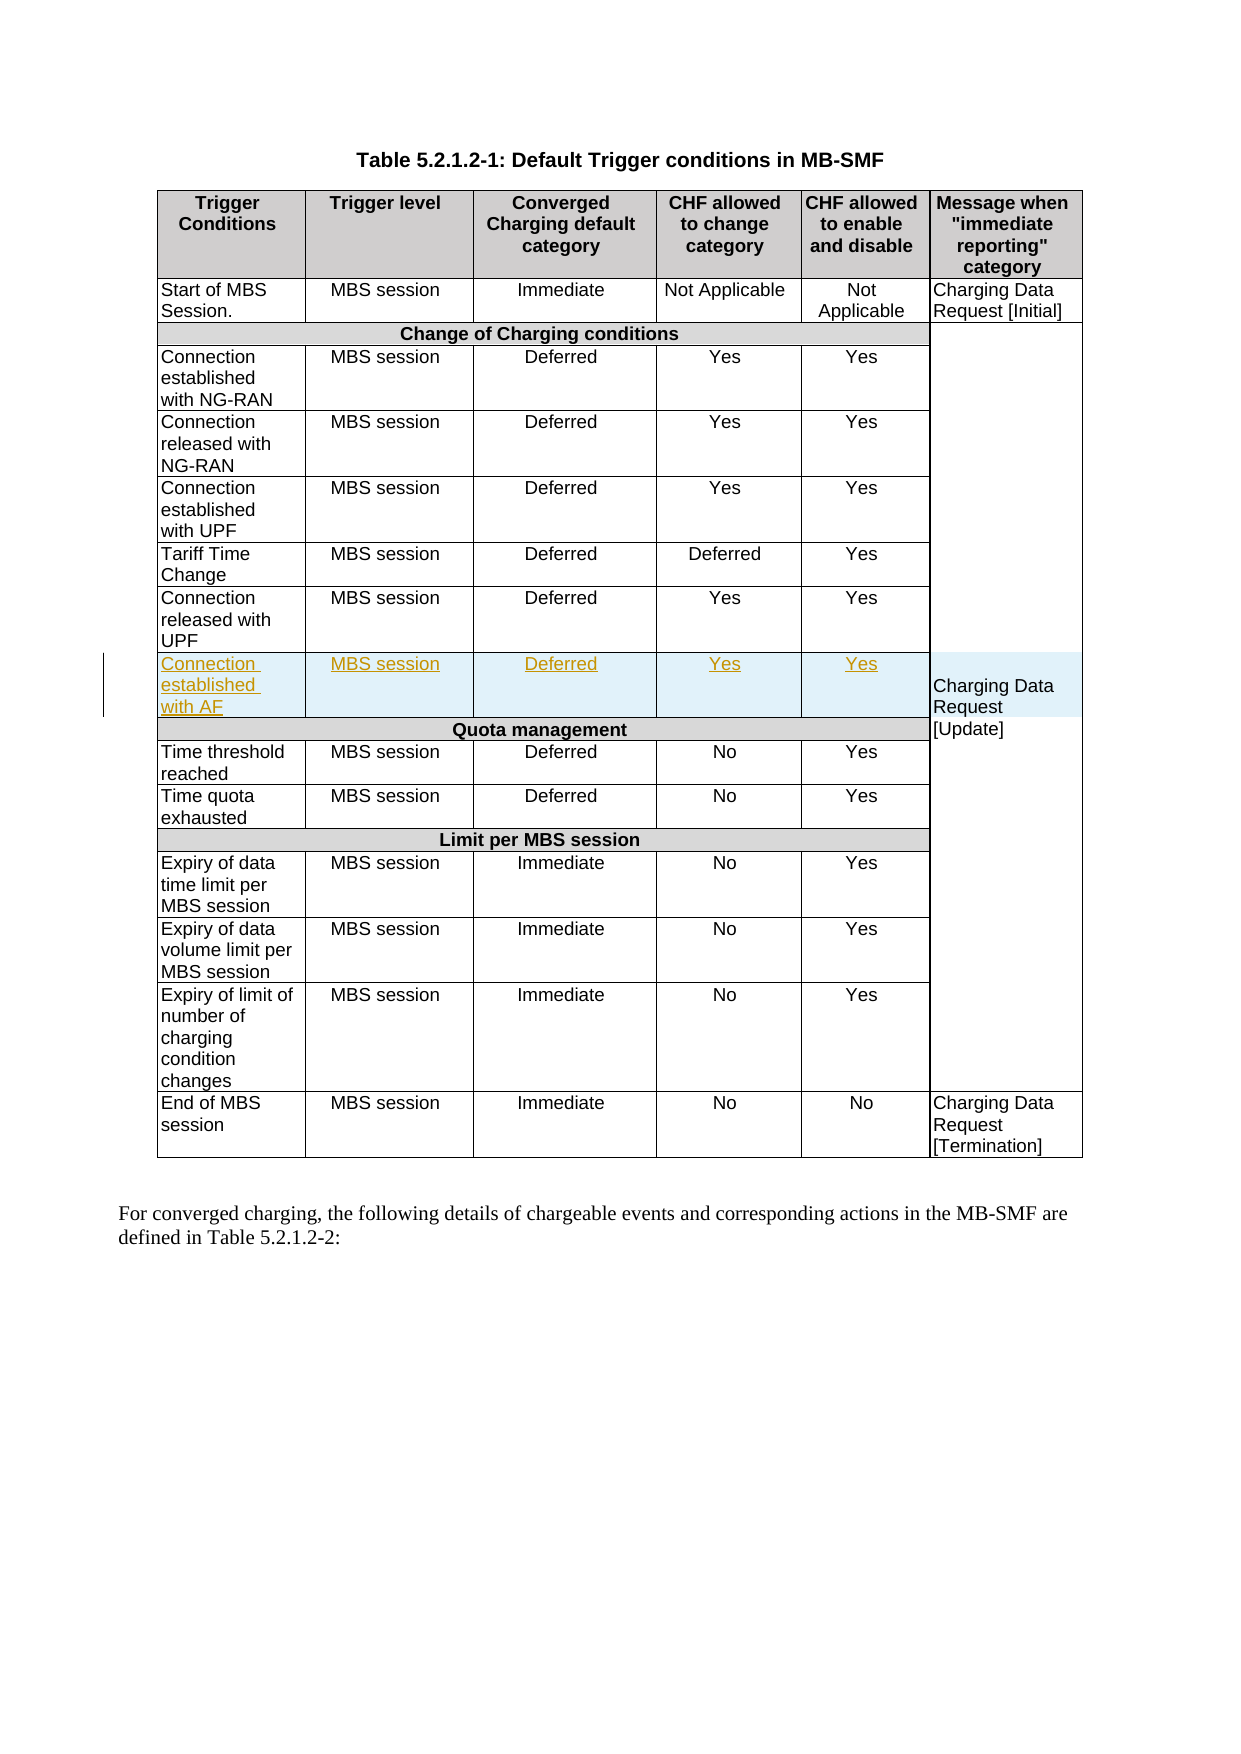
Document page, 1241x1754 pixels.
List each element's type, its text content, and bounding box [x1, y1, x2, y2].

table_cell Yes [657, 411, 801, 476]
table_cell Time threshold reached [158, 741, 305, 784]
table_cell Connection released with NG-RAN [158, 411, 305, 476]
table_cell Connection released with UPF [158, 587, 305, 652]
table_cell Immediate [474, 983, 656, 1091]
table_cell Charging Data Request [Termination] [931, 1092, 1082, 1157]
table_cell Expiry of data time limit per MBS session [158, 852, 305, 917]
table_cell Expiry of data volume limit per MBS session [158, 918, 305, 982]
table_cell MBS session [306, 587, 473, 652]
table_header CHF allowed to change category [657, 191, 801, 278]
table_cell Yes [802, 411, 929, 476]
table_cell Charging Data Request [Initial] [931, 279, 1082, 322]
table_cell No [657, 983, 801, 1091]
table_cell Connection established with NG-RAN [158, 346, 305, 410]
table_cell Connection established with UPF [158, 477, 305, 542]
table_cell Expiry of limit of number of charging condition changes [158, 983, 305, 1091]
table_header Message when "immediate reporting" category [931, 191, 1082, 278]
table_cell Yes [802, 543, 929, 586]
table_cell MBS session [306, 477, 473, 542]
table_cell No [657, 1092, 801, 1157]
table_cell No [657, 852, 801, 917]
table_cell Limit per MBS session [158, 829, 929, 851]
table_cell No [657, 918, 801, 982]
table_cell Yes [802, 852, 929, 917]
table_header Trigger Conditions [158, 191, 305, 278]
table_cell Change of Charging conditions [158, 323, 929, 344]
table_cell MBS session [306, 983, 473, 1091]
table_cell MBS session [306, 346, 473, 410]
table_cell No [657, 785, 801, 828]
table_cell Immediate [474, 852, 656, 917]
table_cell MBS session [306, 918, 473, 982]
table_cell No [802, 1092, 929, 1157]
table_cell Quota management [158, 718, 929, 740]
table_cell MBS session [306, 1092, 473, 1157]
table_cell Yes [657, 477, 801, 542]
table_header CHF allowed to enable and disable [802, 191, 929, 278]
table_cell End of MBS session [158, 1092, 305, 1157]
table_cell Not Applicable [802, 279, 929, 322]
table_cell Deferred [474, 411, 656, 476]
table_cell Charging Data Request [Update] [931, 323, 1082, 1091]
table_cell No [657, 741, 801, 784]
table_cell Start of MBS Session. [158, 279, 305, 322]
table_cell Not Applicable [657, 279, 801, 322]
table_cell Yes [802, 741, 929, 784]
table_cell Yes [802, 477, 929, 542]
table_cell Deferred [474, 477, 656, 542]
table_cell Deferred [474, 785, 656, 828]
table_cell Yes [802, 346, 929, 410]
text For converged charging, the following details of chargeable events and corresponding actions in the MB-SMF are defined in Table 5.2.1.2-2: [118, 1201, 1122, 1249]
table_cell Deferred [474, 543, 656, 586]
table_cell Immediate [474, 1092, 656, 1157]
table_cell Deferred [474, 346, 656, 410]
table_cell Immediate [474, 279, 656, 322]
table_cell Yes [657, 346, 801, 410]
table_cell MBS session [306, 411, 473, 476]
table_cell MBS session [306, 741, 473, 784]
table_cell Deferred [474, 741, 656, 784]
table_cell Yes [802, 983, 929, 1091]
table_header Trigger level [306, 191, 473, 278]
table_cell Yes [657, 587, 801, 652]
table_cell Yes [802, 587, 929, 652]
table_cell Immediate [474, 918, 656, 982]
table_cell MBS session [306, 852, 473, 917]
table_cell Yes [802, 785, 929, 828]
table_cell MBS session [306, 785, 473, 828]
table_cell Time quota exhausted [158, 785, 305, 828]
table_cell Deferred [657, 543, 801, 586]
table_cell Yes [802, 918, 929, 982]
table_header Converged Charging default category [474, 191, 656, 278]
text Table 5.2.1.2-1: Default Trigger conditions in MB-SMF [118, 148, 1122, 172]
table_cell Tariff Time Change [158, 543, 305, 586]
table_cell Deferred [474, 587, 656, 652]
table_cell MBS session [306, 279, 473, 322]
table_cell MBS session [306, 543, 473, 586]
